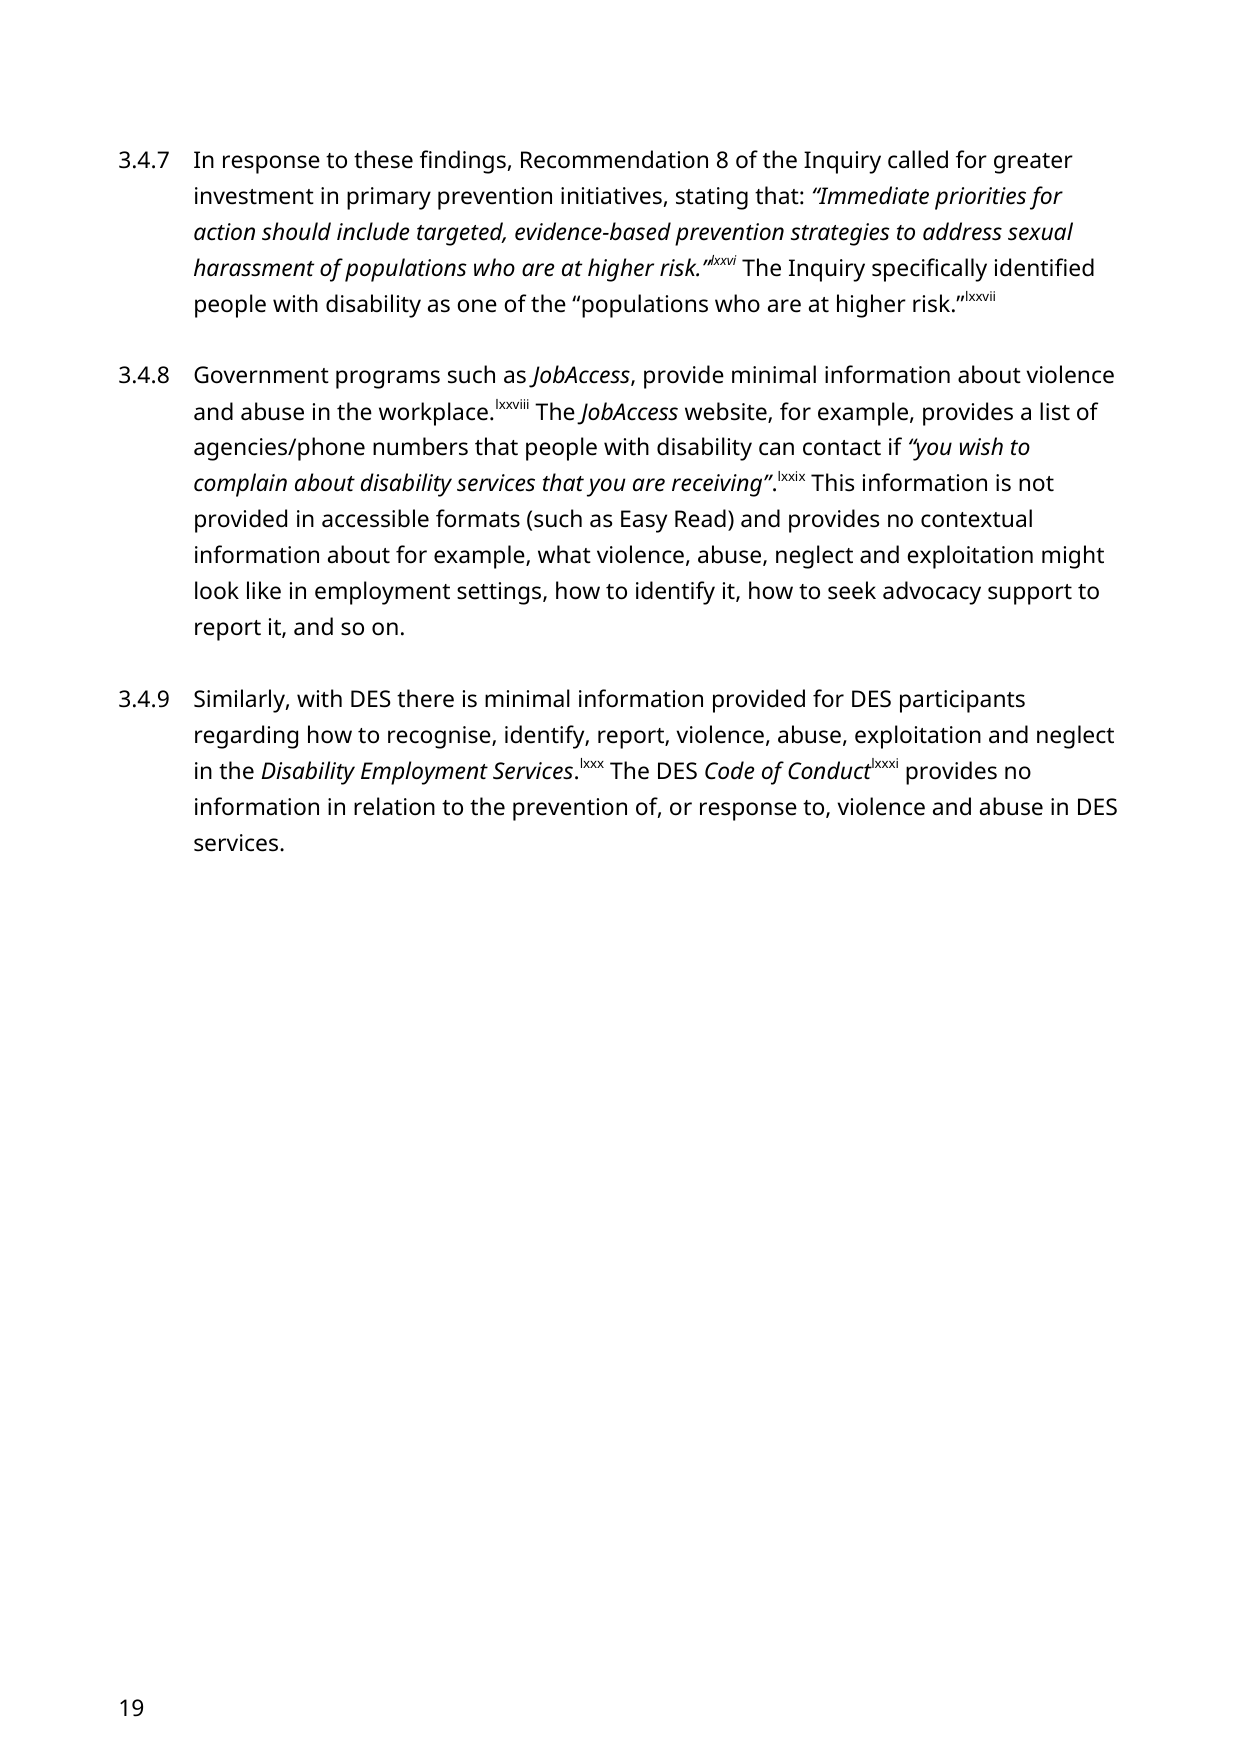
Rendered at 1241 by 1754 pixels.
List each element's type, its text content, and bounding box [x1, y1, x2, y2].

text 3.4.7 In response to these findings, Recommendation 8 of the Inquiry called for greater investment in primary prevention initiatives, stating that: “Immediate priorities for action should include targeted, evidence-based prevention strategies to address sexual harassment of populations who are at higher risk.” The Inquiry specifically identified people with disability as one of the “populations who are at higher risk.” [118, 144, 1122, 319]
text 3.4.8 Government programs such as JobAccess, provide minimal information about violence and abuse in the workplace. The JobAccess website, for example, provides a list of agencies/phone numbers that people with disability can contact if “you wish to complain about disability services that you are receiving”. This information is not provided in accessible formats (such as Easy Read) and provides no contextual information about for example, what violence, abuse, neglect and exploitation might look like in employment settings, how to identify it, how to seek advocacy support to report it, and so on. [118, 359, 1122, 642]
text 3.4.9 Similarly, with DES there is minimal information provided for DES participants regarding how to recognise, identify, report, violence, abuse, exploitation and neglect in the Disability Employment Services. The DES Code of Conduct provides no information in relation to the prevention of, or response to, violence and abuse in DES services. [118, 683, 1122, 858]
